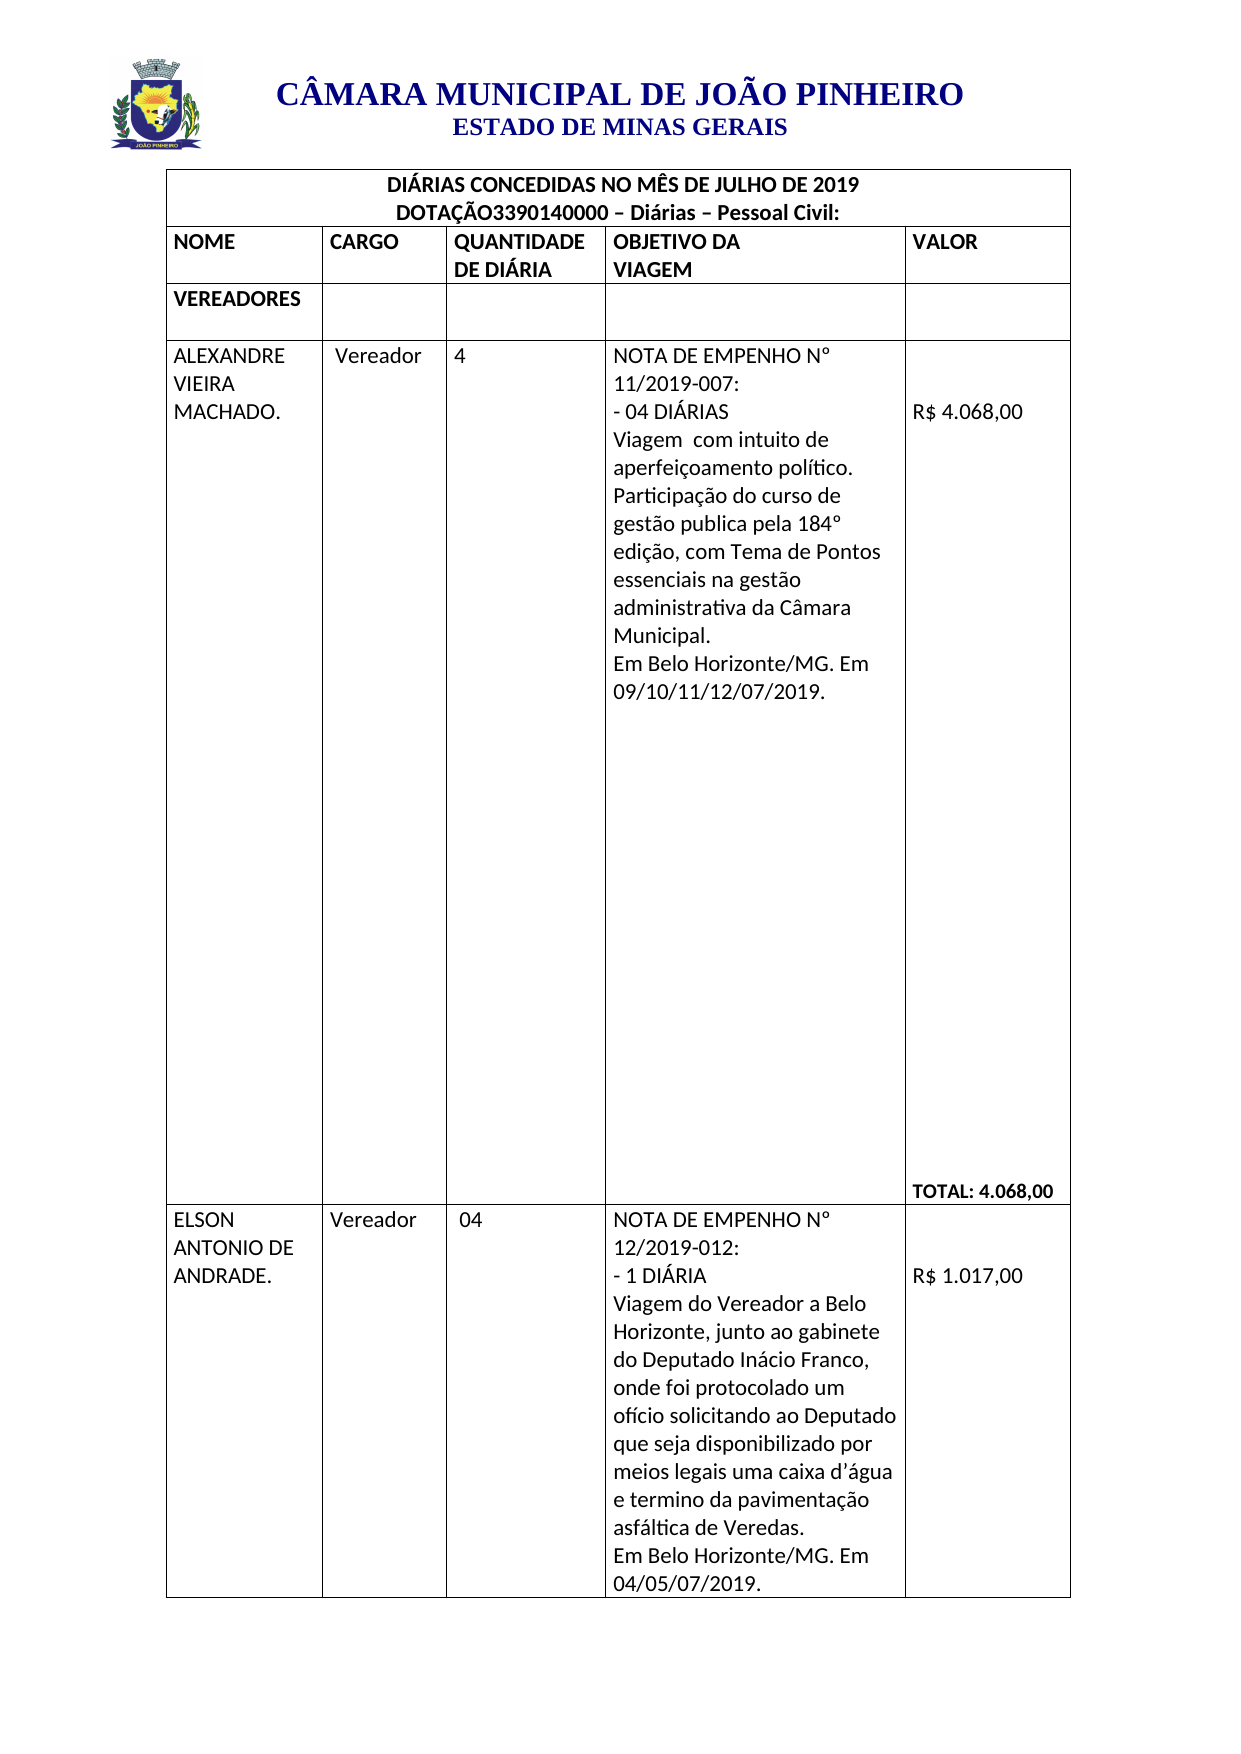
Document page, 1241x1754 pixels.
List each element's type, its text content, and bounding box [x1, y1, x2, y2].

table_cell Vereador [323, 341, 446, 1204]
table_cell QUANTIDADE DE DIÁRIA [447, 227, 605, 283]
table_cell [906, 284, 1070, 340]
table_cell ALEXANDRE VIEIRA MACHADO. [167, 341, 322, 1204]
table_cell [167, 1205, 322, 1597]
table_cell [606, 1205, 905, 1597]
table_cell [606, 284, 905, 340]
table_cell 04 [447, 1205, 605, 1597]
table_cell NOTA DE EMPENHO Nº 11/2019-007: - 04 DIÁRIAS Viagem com intuito de aperfeiçoamento político. Participação do curso de gestão publica pela 184º edição, com Tema de Pontos essenciais na gestão administrativa da Câmara Municipal. Em Belo Horizonte/MG. Em 09/10/11/12/07/2019. [606, 341, 905, 1204]
table_cell 4 [447, 341, 605, 1204]
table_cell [906, 1205, 1070, 1597]
table_cell NOME [167, 227, 322, 283]
table_cell [323, 284, 446, 340]
table_cell Vereador [323, 1205, 446, 1597]
table_cell R$ 4.068,00 TOTAL: 4.068,00 [906, 341, 1070, 1204]
table_header DIÁRIAS CONCEDIDAS NO MÊS DE JULHO DE 2019 DOTAÇÃO3390140000 – Diárias – Pessoal Civil: [167, 170, 1070, 226]
table_cell VEREADORES [167, 284, 322, 340]
table_cell CARGO [323, 227, 446, 283]
table_cell [447, 284, 605, 340]
table_cell OBJETIVO DA VIAGEM [606, 227, 905, 283]
table_cell VALOR [906, 227, 1070, 283]
